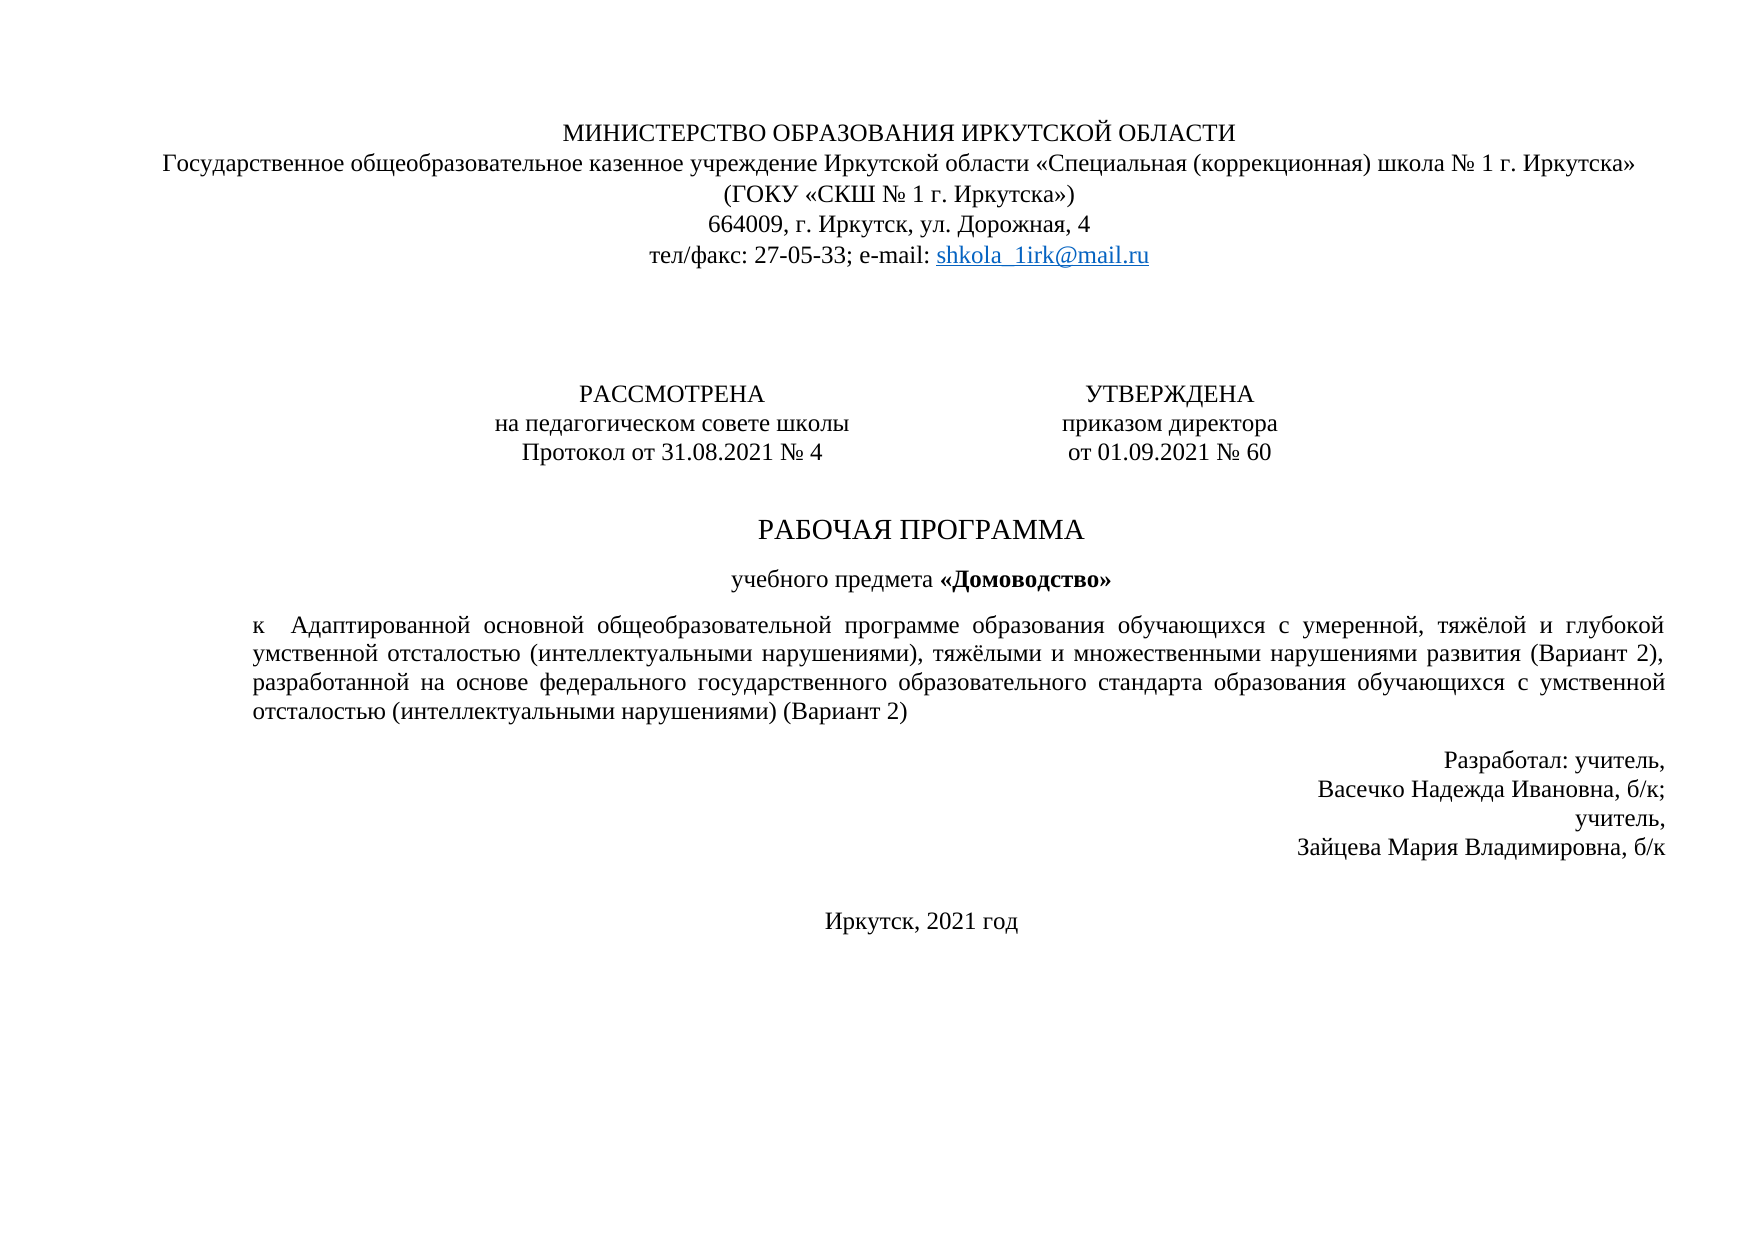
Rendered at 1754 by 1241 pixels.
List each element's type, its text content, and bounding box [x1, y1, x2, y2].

text Зайцева Мария Владимировна, б/к [177, 832, 1665, 861]
text МИНИСТЕРСТВО ОБРАЗОВАНИЯ ИРКУТСКОЙ ОБЛАСТИ Государственное общеобразовательное казенное учреждение Иркутской области «Специальная (коррекционная) школа № 1 г. Иркутска» (ГОКУ «СКШ № 1 г. Иркутска») 664009, г. Иркутск, ул. Дорожная, 4 тел/факс: 27-05-33; e-mail: shkola_1irk@mail.ru [133, 118, 1665, 268]
text Иркутск, 2021 год [177, 906, 1665, 935]
text Разработал: учитель, [177, 746, 1665, 774]
text РАБОЧАЯ ПРОГРАММА [177, 512, 1665, 546]
table_header УТВЕРЖДЕНА приказом директора от 01.09.2021 № 60 [920, 380, 1419, 466]
text учитель, [177, 803, 1665, 832]
table_header РАССМОТРЕНА на педагогическом совете школы Протокол от 31.08.2021 № 4 [424, 380, 920, 466]
text Васечко Надежда Ивановна, б/к; [177, 774, 1665, 803]
text учебного предмета «Домоводство» [177, 564, 1665, 593]
text к Адаптированной основной общеобразовательной программе образования обучающихся с умеренной, тяжёлой и глубокой умственной отсталостью (интеллектуальными нарушениями), тяжёлыми и множественными нарушениями развития (Вариант 2), разработанной на основе федерального государственного образовательного стандарта образования обучающихся с умственной отсталостью (интеллектуальными нарушениями) (Вариант 2) [252, 610, 1665, 725]
